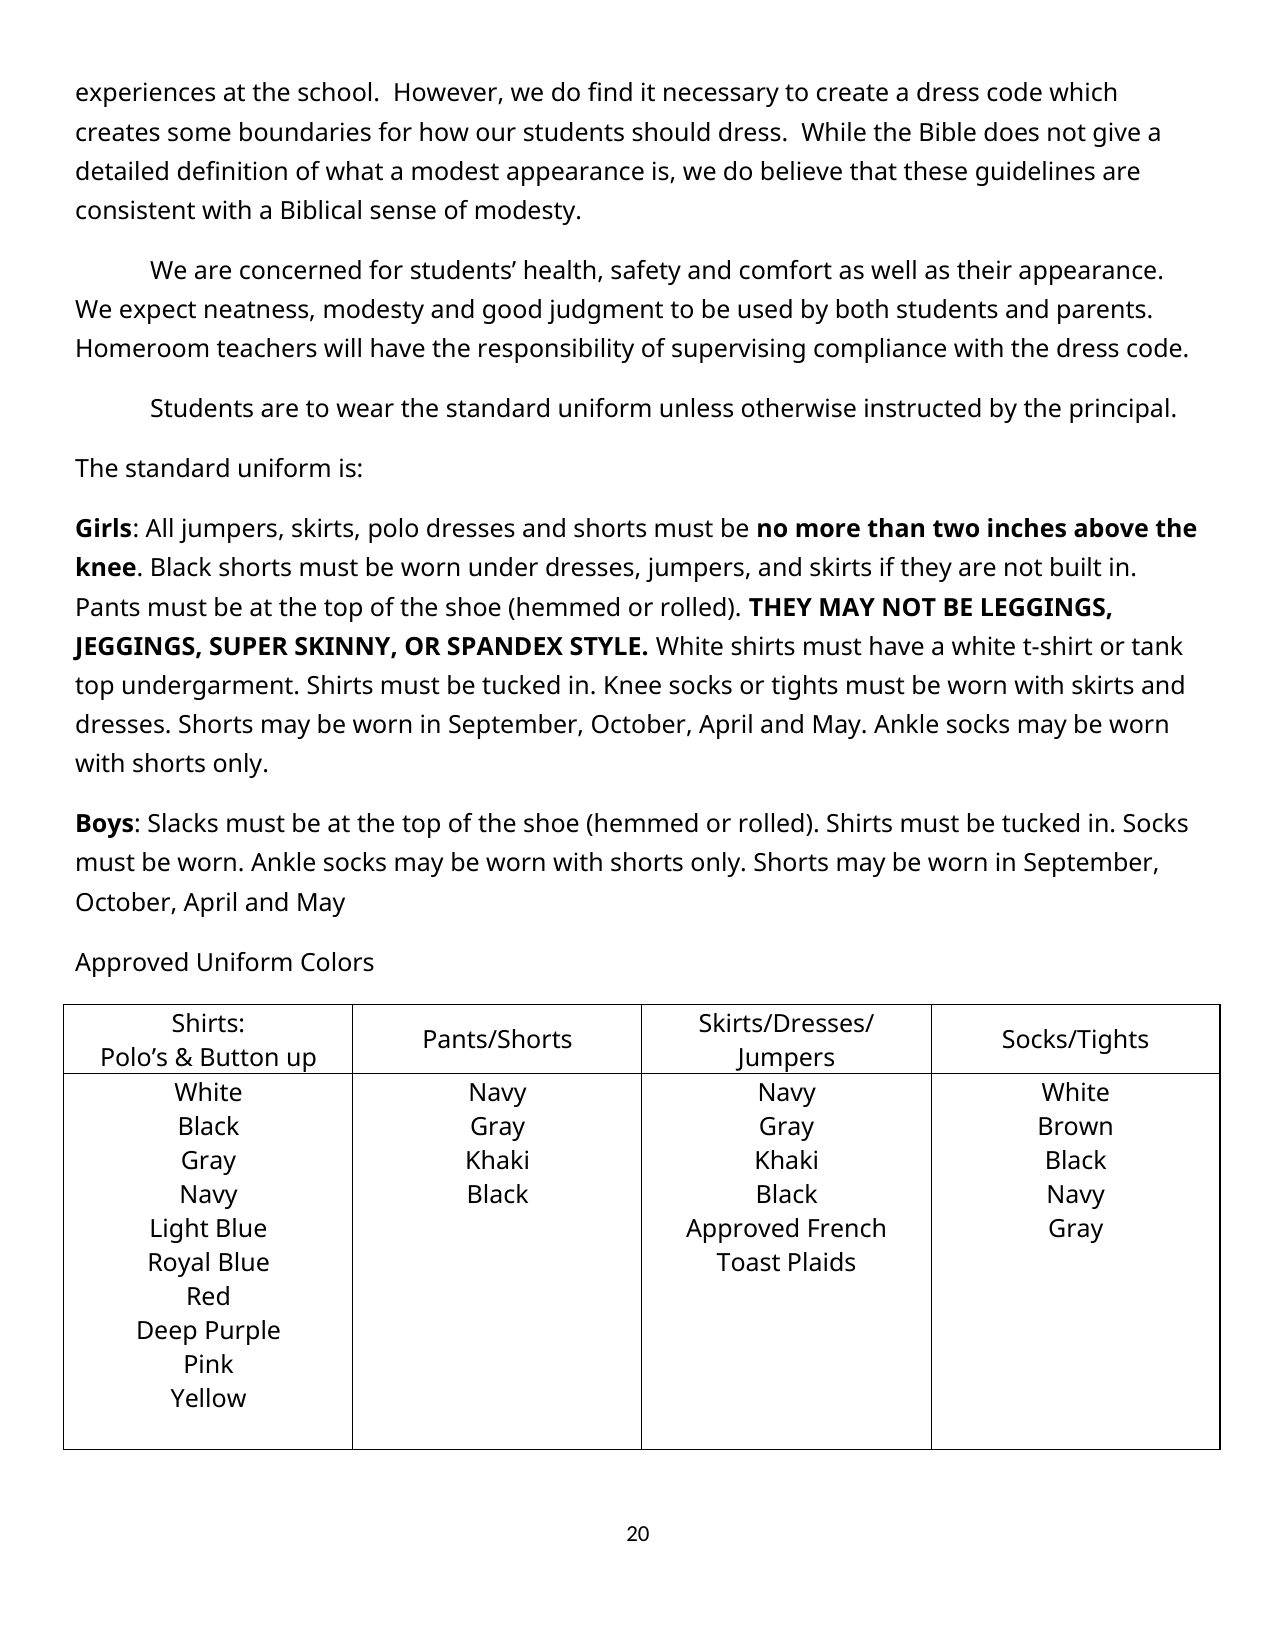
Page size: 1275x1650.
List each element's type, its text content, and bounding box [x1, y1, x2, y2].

table_cell White Black Gray Navy Light Blue Royal Blue Red Deep Purple Pink Yellow [64, 1074, 352, 1449]
table_header Skirts/Dresses/Jumpers [642, 1005, 931, 1073]
text Girls: All jumpers, skirts, polo dresses and shorts must be no more than two inches above the knee. Black shorts must be worn under dresses, jumpers, and skirts if they are not built in. Pants must be at the top of the shoe (hemmed or rolled). THEY MAY NOT BE LEGGINGS, JEGGINGS, SUPER SKINNY, OR SPANDEX STYLE. White shirts must have a white t-shirt or tank top undergarment. Shirts must be tucked in. Knee socks or tights must be worn with skirts and dresses. Shorts may be worn in September, October, April and May. Ankle socks may be worn with shorts only. [75, 511, 1200, 780]
table_header Pants/Shorts [353, 1005, 641, 1073]
table_cell White Brown Black Navy Gray [932, 1074, 1219, 1449]
text Students are to wear the standard uniform unless otherwise instructed by the principal. [75, 391, 1200, 425]
table_cell Navy Gray Khaki Black Approved French Toast Plaids [642, 1074, 931, 1449]
text Approved Uniform Colors [75, 944, 1200, 978]
table_cell Navy Gray Khaki Black [353, 1074, 641, 1449]
text We are concerned for students’ health, safety and comfort as well as their appearance. We expect neatness, modesty and good judgment to be used by both students and parents. Homeroom teachers will have the responsibility of supervising compliance with the dress code. [75, 252, 1200, 365]
text experiences at the school. However, we do find it necessary to create a dress code which creates some boundaries for how our students should dress. While the Bible does not give a detailed definition of what a modest appearance is, we do believe that these guidelines are consistent with a Biblical sense of modesty. [75, 75, 1200, 227]
table_header Socks/Tights [932, 1005, 1219, 1073]
text Boys: Slacks must be at the top of the shoe (hemmed or rolled). Shirts must be tucked in. Socks must be worn. Ankle socks may be worn with shorts only. Shorts may be worn in September, October, April and May [75, 806, 1200, 918]
table_header Shirts: Polo’s & Button up [64, 1005, 352, 1073]
text The standard uniform is: [75, 451, 1200, 485]
